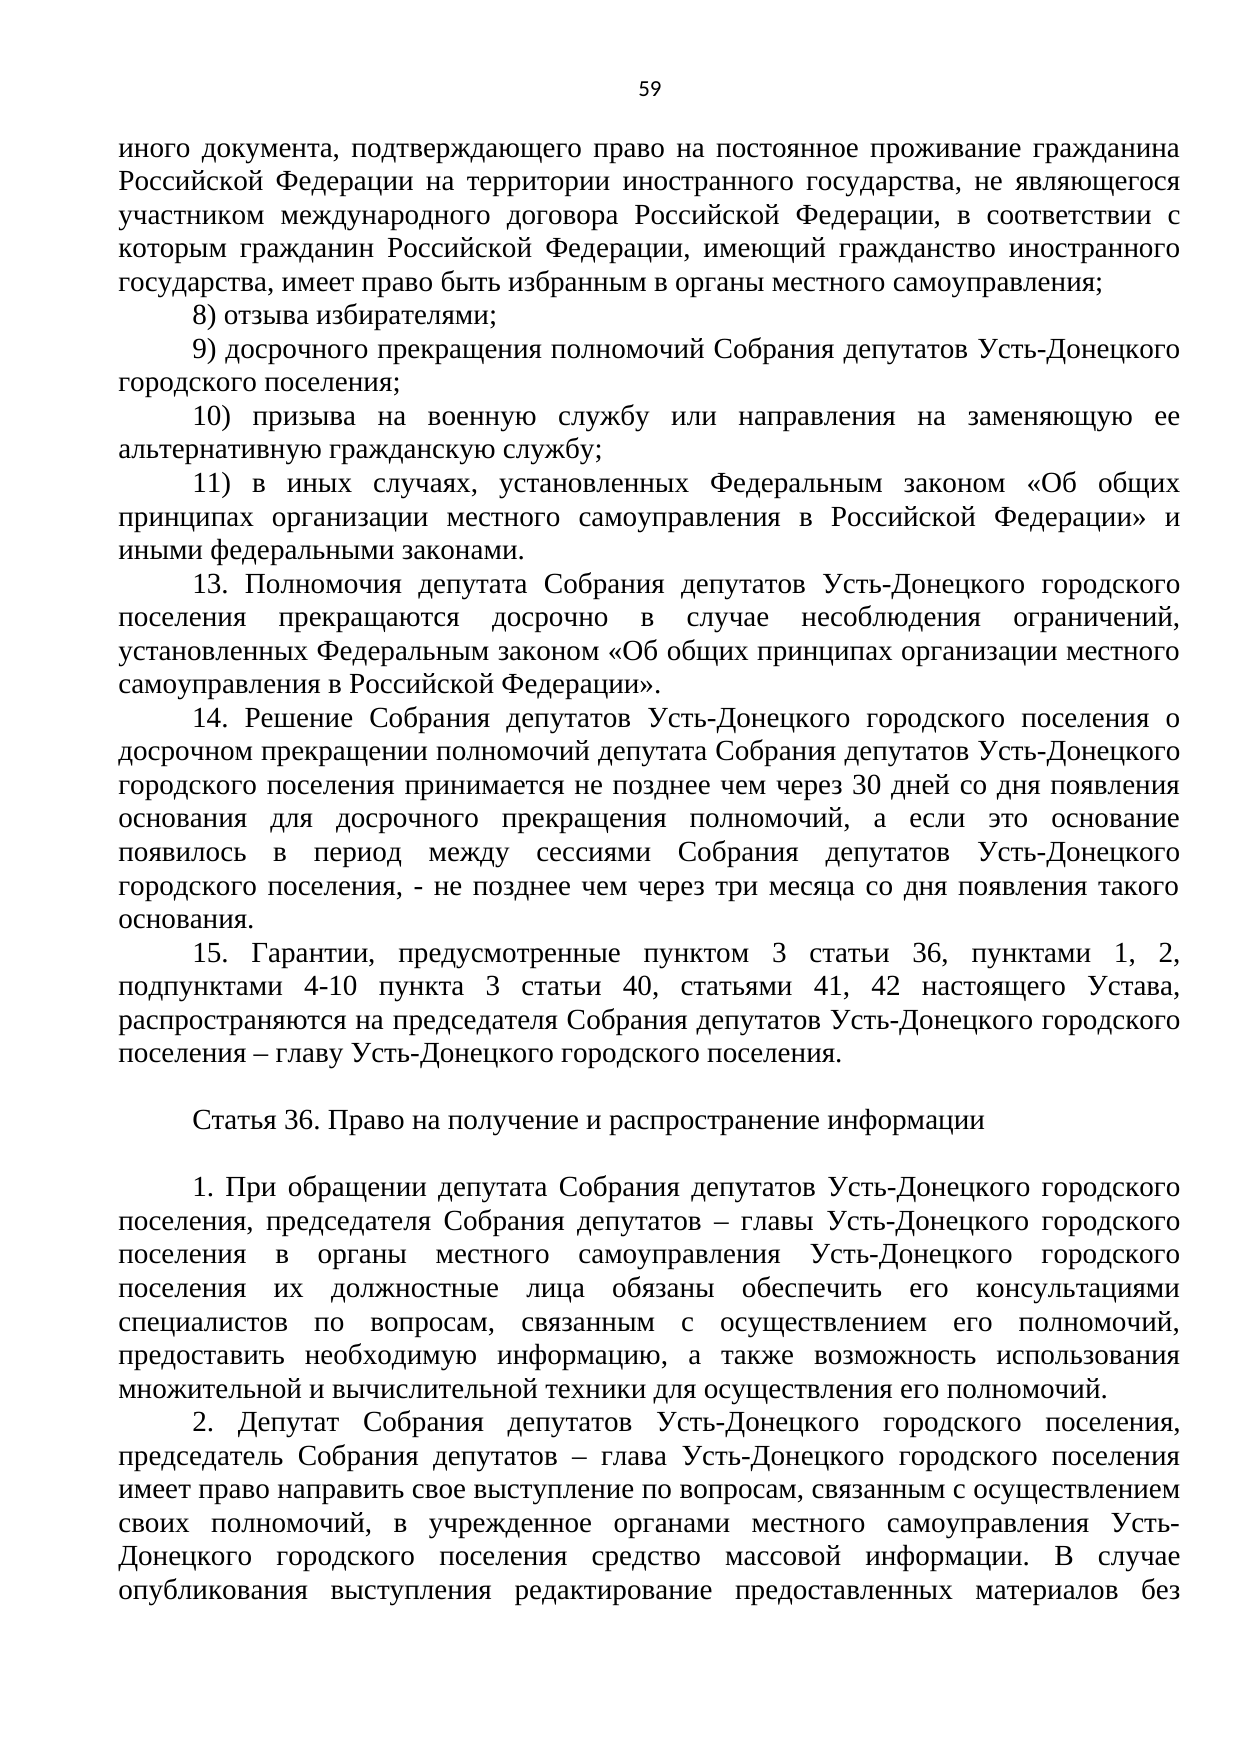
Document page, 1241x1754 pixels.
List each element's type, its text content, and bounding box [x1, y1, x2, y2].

text 9) досрочного прекращения полномочий Собрания депутатов Усть-Донецкого городского поселения; [118, 331, 1181, 398]
text 11) в иных случаях, установленных Федеральным законом «Об общих принципах организации местного самоуправления в Российской Федерации» и иными федеральными законами. [118, 465, 1181, 566]
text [118, 1404, 1181, 1606]
text 8) отзыва избирателями; [118, 297, 1181, 331]
text 15. Гарантии, предусмотренные пунктом 3 статьи 36, пунктами 1, 2, подпунктами 4-10 пункта 3 статьи 40, статьями 41, 42 настоящего Устава, распространяются на председателя Собрания депутатов Усть-Донецкого городского поселения – главу Усть-Донецкого городского поселения. [118, 935, 1181, 1069]
text 13. Полномочия депутата Собрания депутатов Усть-Донецкого городского поселения прекращаются досрочно в случае несоблюдения ограничений, установленных Федеральным законом «Об общих принципах организации местного самоуправления в Российской Федерации». [118, 566, 1181, 700]
text 10) призыва на военную службу или направления на заменяющую ее альтернативную гражданскую службу; [118, 398, 1181, 465]
text Статья 36. Право на получение и распространение информации [118, 1102, 1181, 1136]
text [118, 130, 1181, 297]
text 1. При обращении депутата Собрания депутатов Усть-Донецкого городского поселения, председателя Собрания депутатов – главы Усть-Донецкого городского поселения в органы местного самоуправления Усть-Донецкого городского поселения их должностные лица обязаны обеспечить его консультациями специалистов по вопросам, связанным с осуществлением его полномочий, предоставить необходимую информацию, а также возможность использования множительной и вычислительной техники для осуществления его полномочий. [118, 1169, 1181, 1404]
text 14. Решение Собрания депутатов Усть-Донецкого городского поселения о досрочном прекращении полномочий депутата Собрания депутатов Усть-Донецкого городского поселения принимается не позднее чем через 30 дней со дня появления основания для досрочного прекращения полномочий, а если это основание появилось в период между сессиями Собрания депутатов Усть-Донецкого городского поселения, - не позднее чем через три месяца со дня появления такого основания. [118, 700, 1181, 935]
